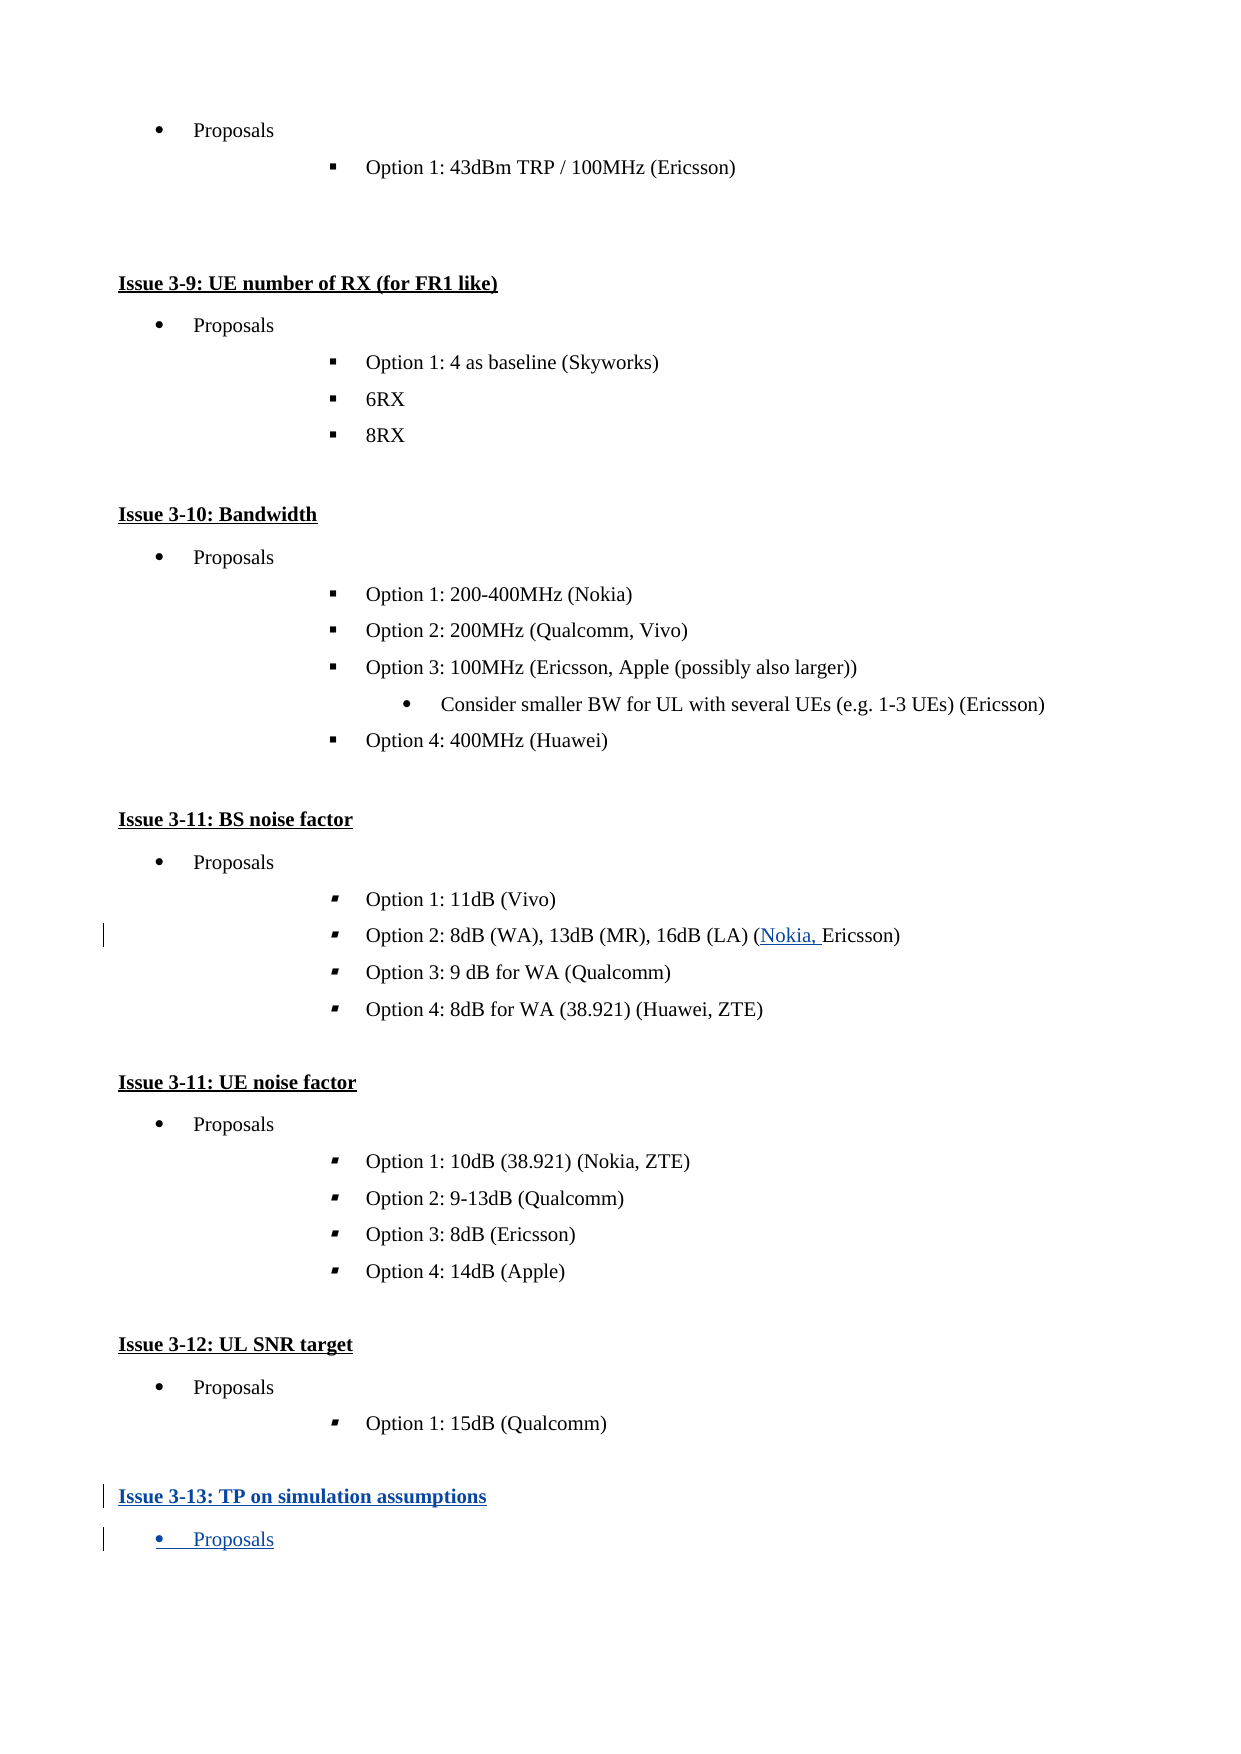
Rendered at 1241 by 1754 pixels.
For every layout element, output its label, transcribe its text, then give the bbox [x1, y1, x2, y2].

list Option 1: 11dB (Vivo) [328, 887, 1122, 911]
list 8RX [328, 423, 1122, 447]
text Issue 3-10: Bandwidth [118, 502, 1122, 526]
list Proposals [156, 1112, 1122, 1136]
list Option 1: 4 as baseline (Skyworks) [328, 350, 1122, 374]
text Issue 3-11: UE noise factor [118, 1069, 1122, 1094]
list Proposals [156, 850, 1122, 874]
list Option 2: 200MHz (Qualcomm, Vivo) [328, 618, 1122, 642]
text Issue 3-9: UE number of RX (for FR1 like) [118, 271, 1122, 294]
text Issue 3-11: BS noise factor [118, 807, 1122, 831]
list 6RX [328, 386, 1122, 411]
list Proposals [156, 1374, 1122, 1399]
list Option 4: 400MHz (Huawei) [328, 728, 1122, 752]
list Option 2: 9-13dB (Qualcomm) [328, 1186, 1122, 1209]
list Proposals [156, 313, 1122, 337]
list Consider smaller BW for UL with several UEs (e.g. 1-3 UEs) (Ericsson) [403, 691, 1122, 716]
text Issue 3-12: UL SNR target [118, 1332, 1122, 1356]
list Proposals [156, 118, 1122, 142]
list Option 4: 8dB for WA (38.921) (Huawei, ZTE) [328, 996, 1122, 1021]
list Option 3: 100MHz (Ericsson, Apple (possibly also larger)) [328, 655, 1122, 679]
list Option 1: 200-400MHz (Nokia) [328, 582, 1122, 606]
list Option 1: 43dBm TRP / 100MHz (Ericsson) [328, 154, 1122, 179]
list Option 3: 9 dB for WA (Qualcomm) [328, 960, 1122, 984]
list Option 2: 8dB (WA), 13dB (MR), 16dB (LA) (Ericsson) [328, 923, 1122, 947]
list Option 3: 8dB (Ericsson) [328, 1222, 1122, 1246]
list Option 1: 10dB (38.921) (Nokia, ZTE) [328, 1149, 1122, 1173]
list Option 1: 15dB (Qualcomm) [328, 1411, 1122, 1435]
list Option 4: 14dB (Apple) [328, 1259, 1122, 1283]
list Proposals [156, 545, 1122, 569]
